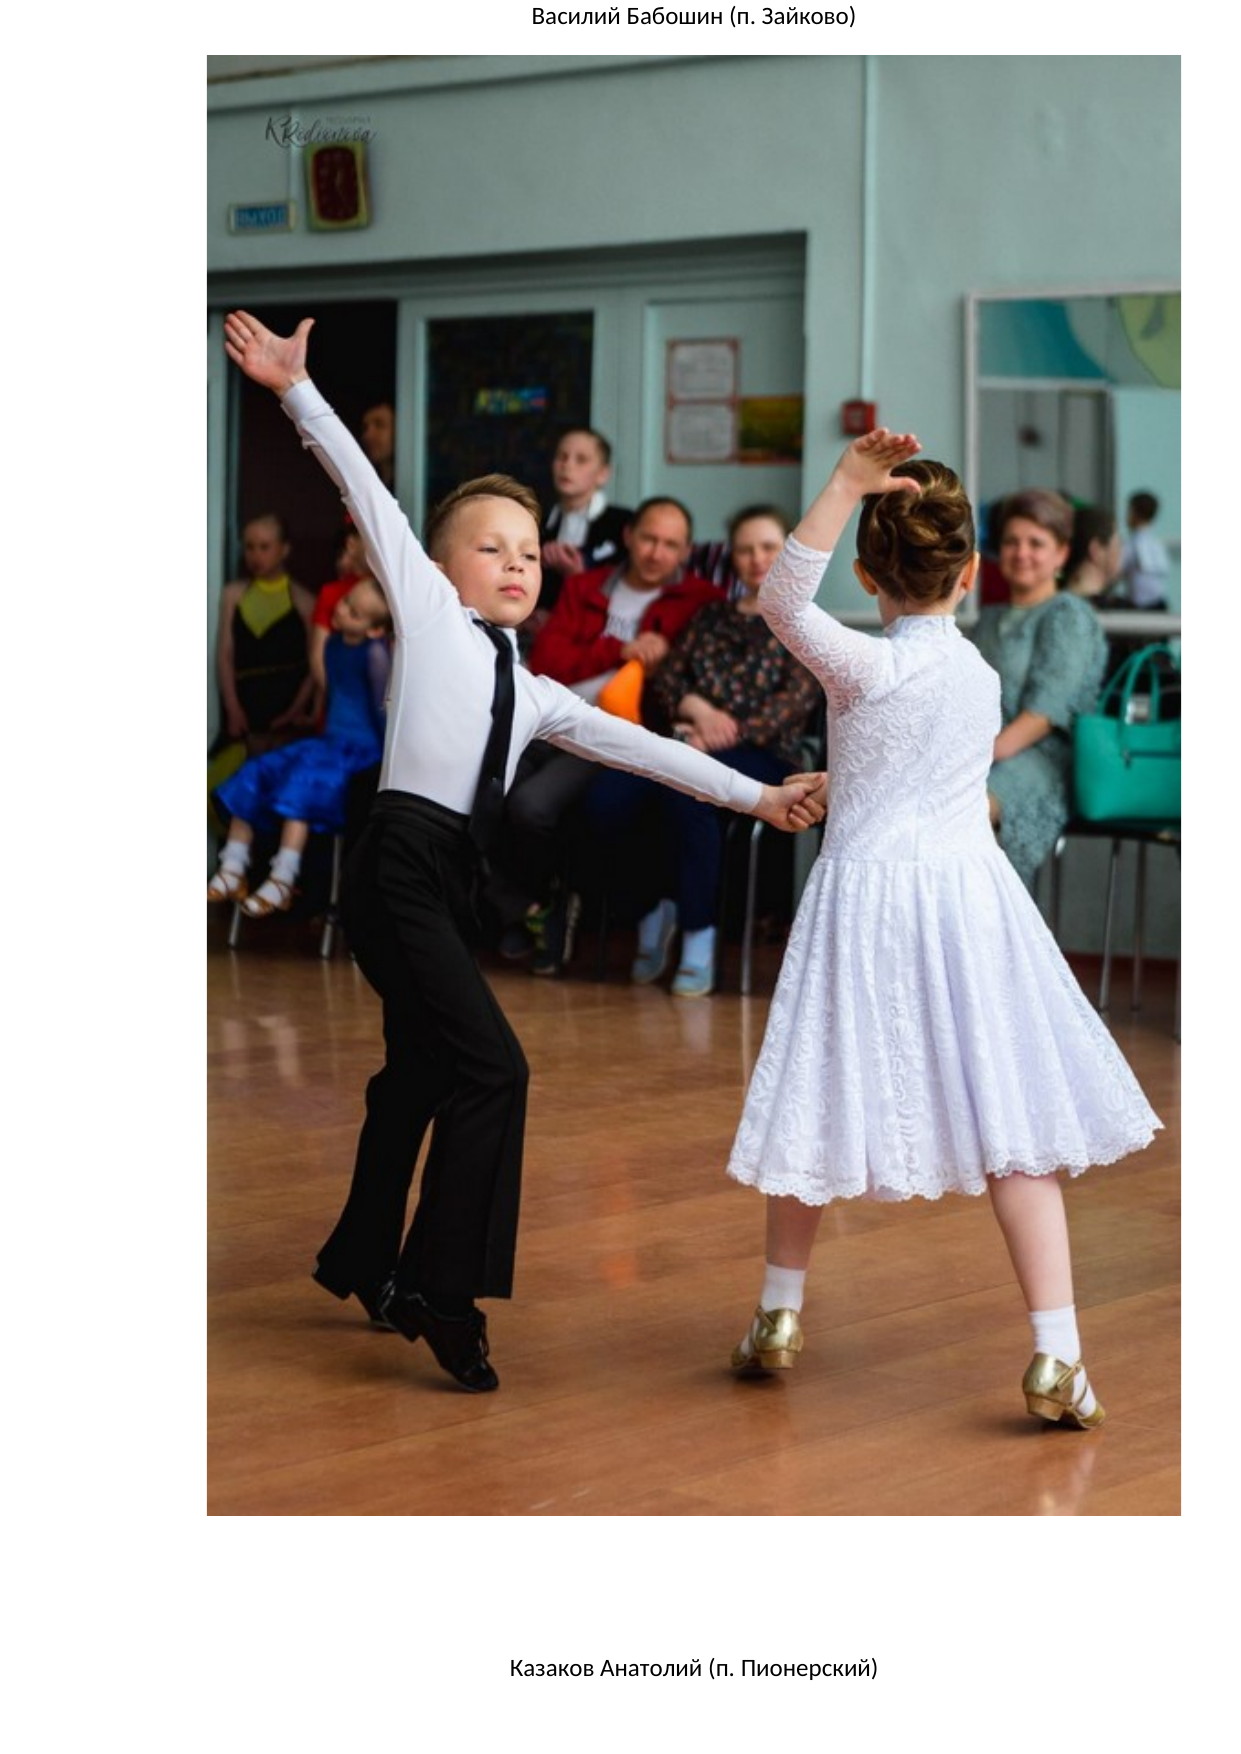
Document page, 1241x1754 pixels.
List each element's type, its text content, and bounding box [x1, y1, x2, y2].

text Казаков Анатолий (п. Пионерский) [177, 1652, 1211, 1683]
picture [206, 55, 1182, 1516]
text Василий Бабошин (п. Зайково) [177, 0, 1211, 31]
